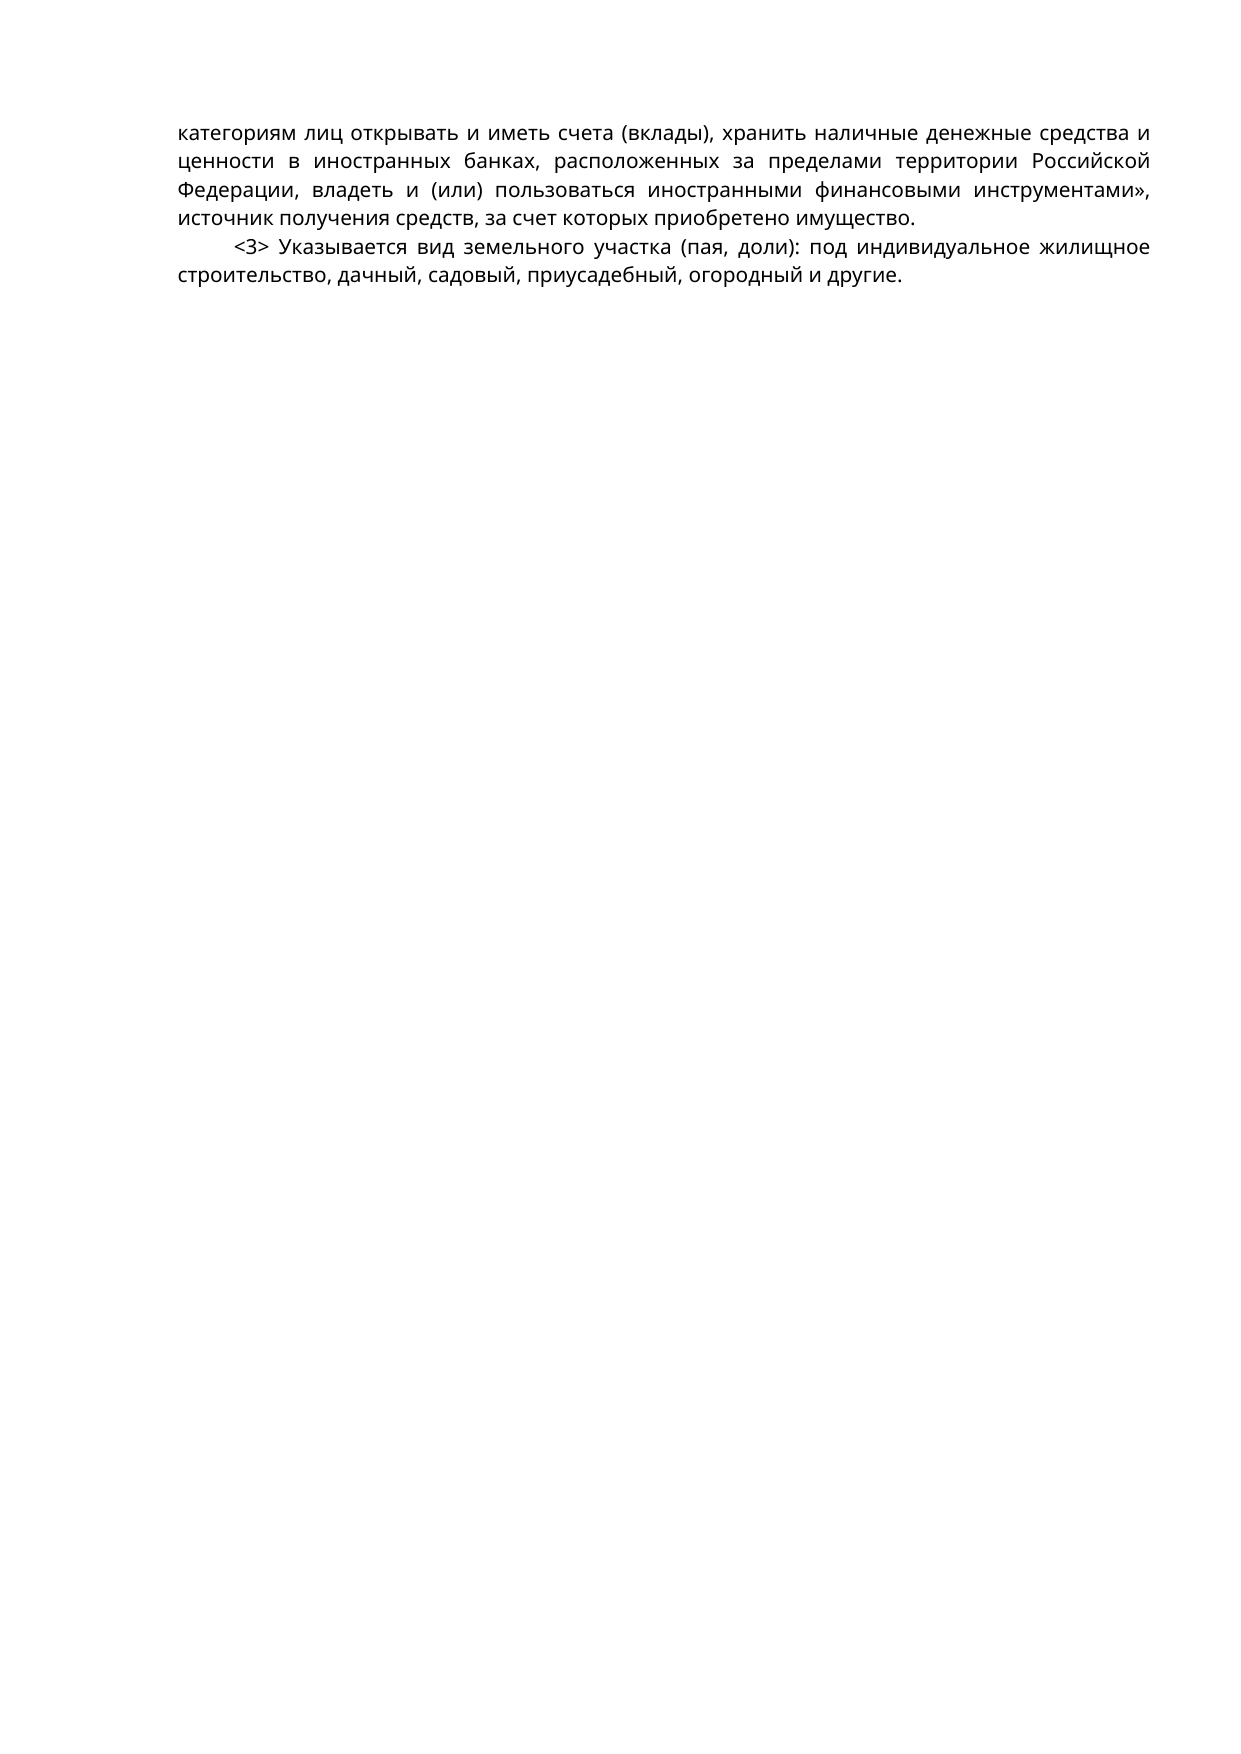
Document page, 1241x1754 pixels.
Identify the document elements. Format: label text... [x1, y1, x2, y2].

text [177, 118, 1152, 232]
text <3> Указывается вид земельного участка (пая, доли): под индивидуальное жилищное строительство, дачный, садовый, приусадебный, огородный и другие. [177, 232, 1152, 289]
